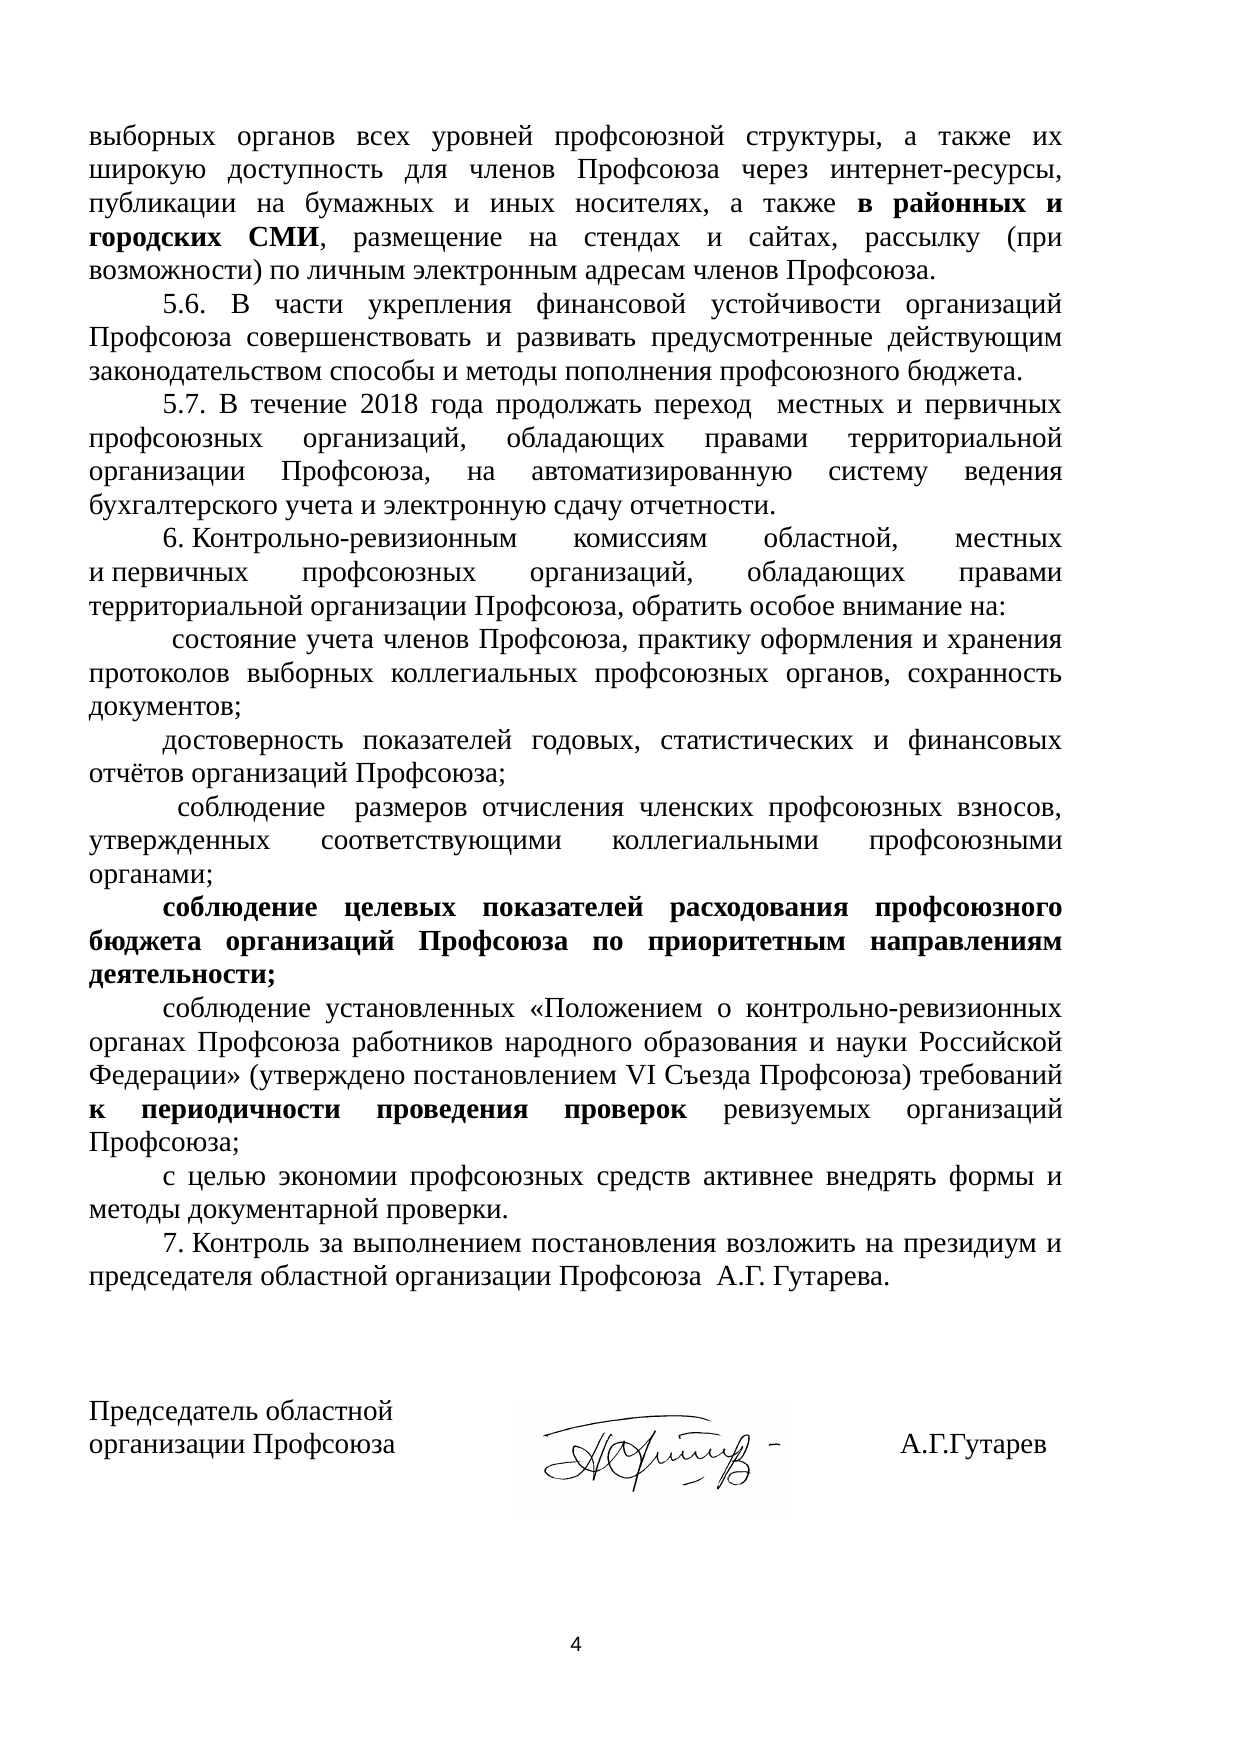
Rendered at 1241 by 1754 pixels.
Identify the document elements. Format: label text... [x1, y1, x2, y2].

text соблюдение целевых показателей расходования профсоюзного бюджета организаций Профсоюза по приоритетным направлениям деятельности; [89, 889, 1063, 990]
text 7. Контроль за выполнением постановления возложить на президиум и председателя областной организации Профсоюза А.Г. Гутарева. [89, 1225, 1063, 1292]
text 5.6. В части укрепления финансовой устойчивости организаций Профсоюза совершенствовать и развивать предусмотренные действующим законодательством способы и методы пополнения профсоюзного бюджета. [89, 286, 1063, 386]
text состояние учета членов Профсоюза, практику оформления и хранения протоколов выборных коллегиальных профсоюзных органов, сохранность документов; [89, 621, 1063, 722]
text организации Профсоюза А.Г.Гутарев [89, 1426, 1063, 1460]
text с целью экономии профсоюзных средств активнее внедрять формы и методы документарной проверки. [89, 1158, 1063, 1225]
picture [512, 1460, 792, 1517]
text Председатель областной [89, 1393, 1063, 1426]
text 5.7. В течение 2018 года продолжать переход местных и первичных профсоюзных организаций, обладающих правами территориальной организации Профсоюза, на автоматизированную систему ведения бухгалтерского учета и электронную сдачу отчетности. [89, 386, 1063, 521]
text соблюдение размеров отчисления членских профсоюзных взносов, утвержденных соответствующими коллегиальными профсоюзными органами; [89, 789, 1063, 889]
text соблюдение установленных «Положением о контрольно-ревизионных органах Профсоюза работников народного образования и науки Российской Федерации» (утверждено постановлением VI Съезда Профсоюза) требований к периодичности проведения проверок ревизуемых организаций Профсоюза; [89, 990, 1063, 1158]
text достоверность показателей годовых, статистических и финансовых отчётов организаций Профсоюза; [89, 722, 1063, 789]
text 6. Контрольно-ревизионным комиссиям областной, местных и первичных профсоюзных организаций, обладающих правами территориальной организации Профсоюза, обратить особое внимание на: [89, 521, 1063, 621]
